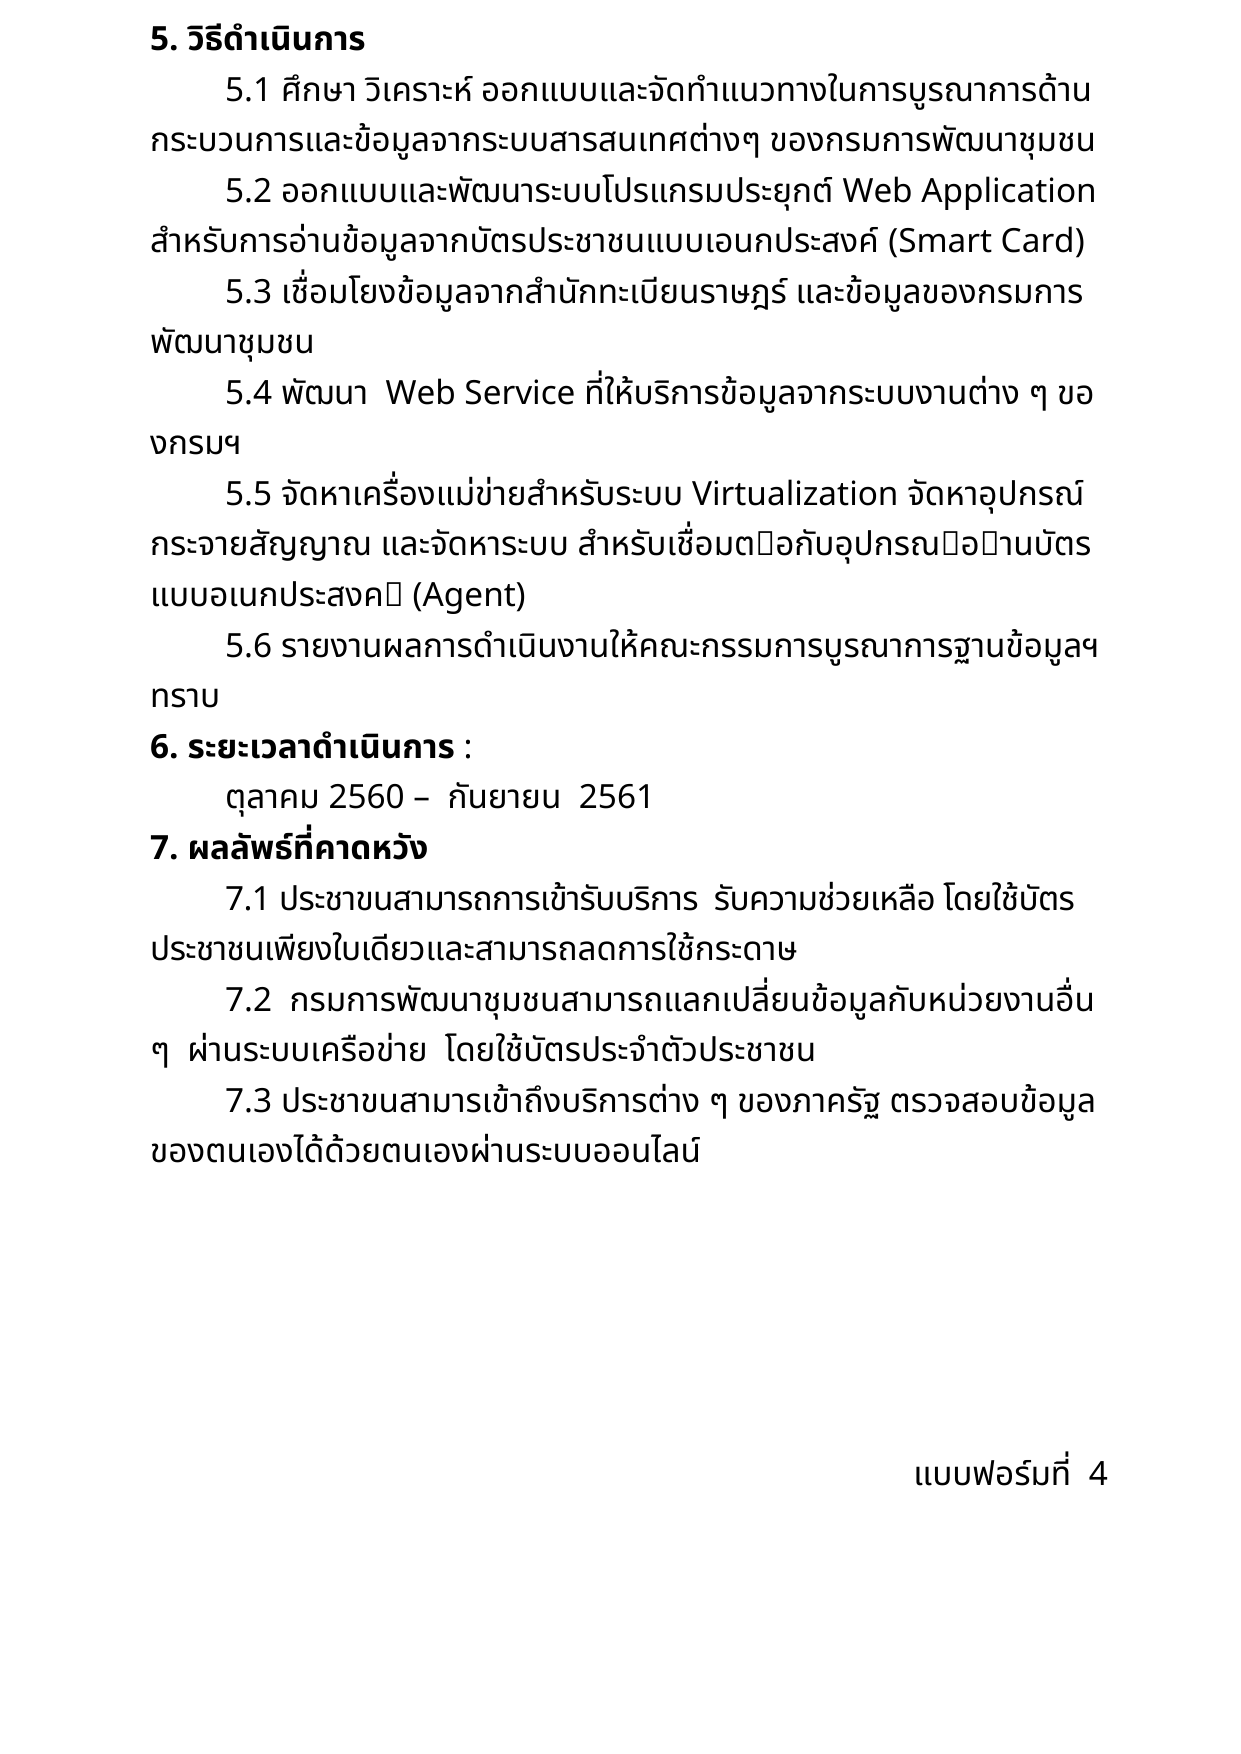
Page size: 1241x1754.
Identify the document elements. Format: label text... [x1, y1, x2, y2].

text 5.2 ออกแบบและพัฒนาระบบโปรแกรมประยุกต์ Web Application สำหรับการอ่านข้อมูลจากบัตรประชาชนแบบเอนกประสงค์ (Smart Card) [150, 166, 1107, 268]
text 7. ผลลัพธ์ที่คาดหวัง [150, 824, 1107, 874]
text ตุลาคม 2560 – กันยายน 2561 [150, 773, 1107, 824]
text 5.3 เชื่อมโยงข้อมูลจากสำนักทะเบียนราษฎร์ และข้อมูลของกรมการพัฒนาชุมชน [150, 268, 1107, 369]
text 7.3 ประชาขนสามารเข้าถึงบริการต่าง ๆ ของภาครัฐ ตรวจสอบข้อมูลของตนเองได้ด้วยตนเองผ่านระบบออนไลน์ [150, 1076, 1107, 1177]
text 7.2 กรมการพัฒนาชุมชนสามารถแลกเปลี่ยนข้อมูลกับหน่วยงานอื่น ๆ ผ่านระบบเครือข่าย โดยใช้บัตรประจำตัวประชาชน [150, 975, 1107, 1076]
text 7.1 ประชาขนสามารถการเข้ารับบริการ รับความช่วยเหลือ โดยใช้บัตรประชาชนเพียงใบเดียวและสามารถลดการใช้กระดาษ [150, 874, 1107, 975]
text 5. วิธีดำเนินการ [150, 15, 1107, 65]
text 5.4 พัฒนา Web Service ที่ให้บริการข้อมูลจากระบบงานต่าง ๆ ของกรมฯ [150, 369, 1107, 470]
text 5.1 ศึกษา วิเคราะห์ ออกแบบและจัดทำแนวทางในการบูรณาการด้านกระบวนการและข้อมูลจากระบบสารสนเทศต่างๆ ของกรมการพัฒนาชุมชน [150, 65, 1107, 166]
text แบบฟอร์มที่ 4 [150, 1450, 1107, 1501]
text 6. ระยะเวลาดำเนินการ : [150, 722, 1107, 773]
text 5.5 จัดหาเครื่องแม่ข่ายสำหรับระบบ Virtualization จัดหาอุปกรณ์กระจายสัญญาณ และจัดหาระบบ สําหรับเชื่อมตอกับอุปกรณอานบัตรแบบอเนกประสงค (Agent) [150, 470, 1107, 621]
text 5.6 รายงานผลการดำเนินงานให้คณะกรรมการบูรณาการฐานข้อมูลฯ ทราบ [150, 621, 1107, 722]
